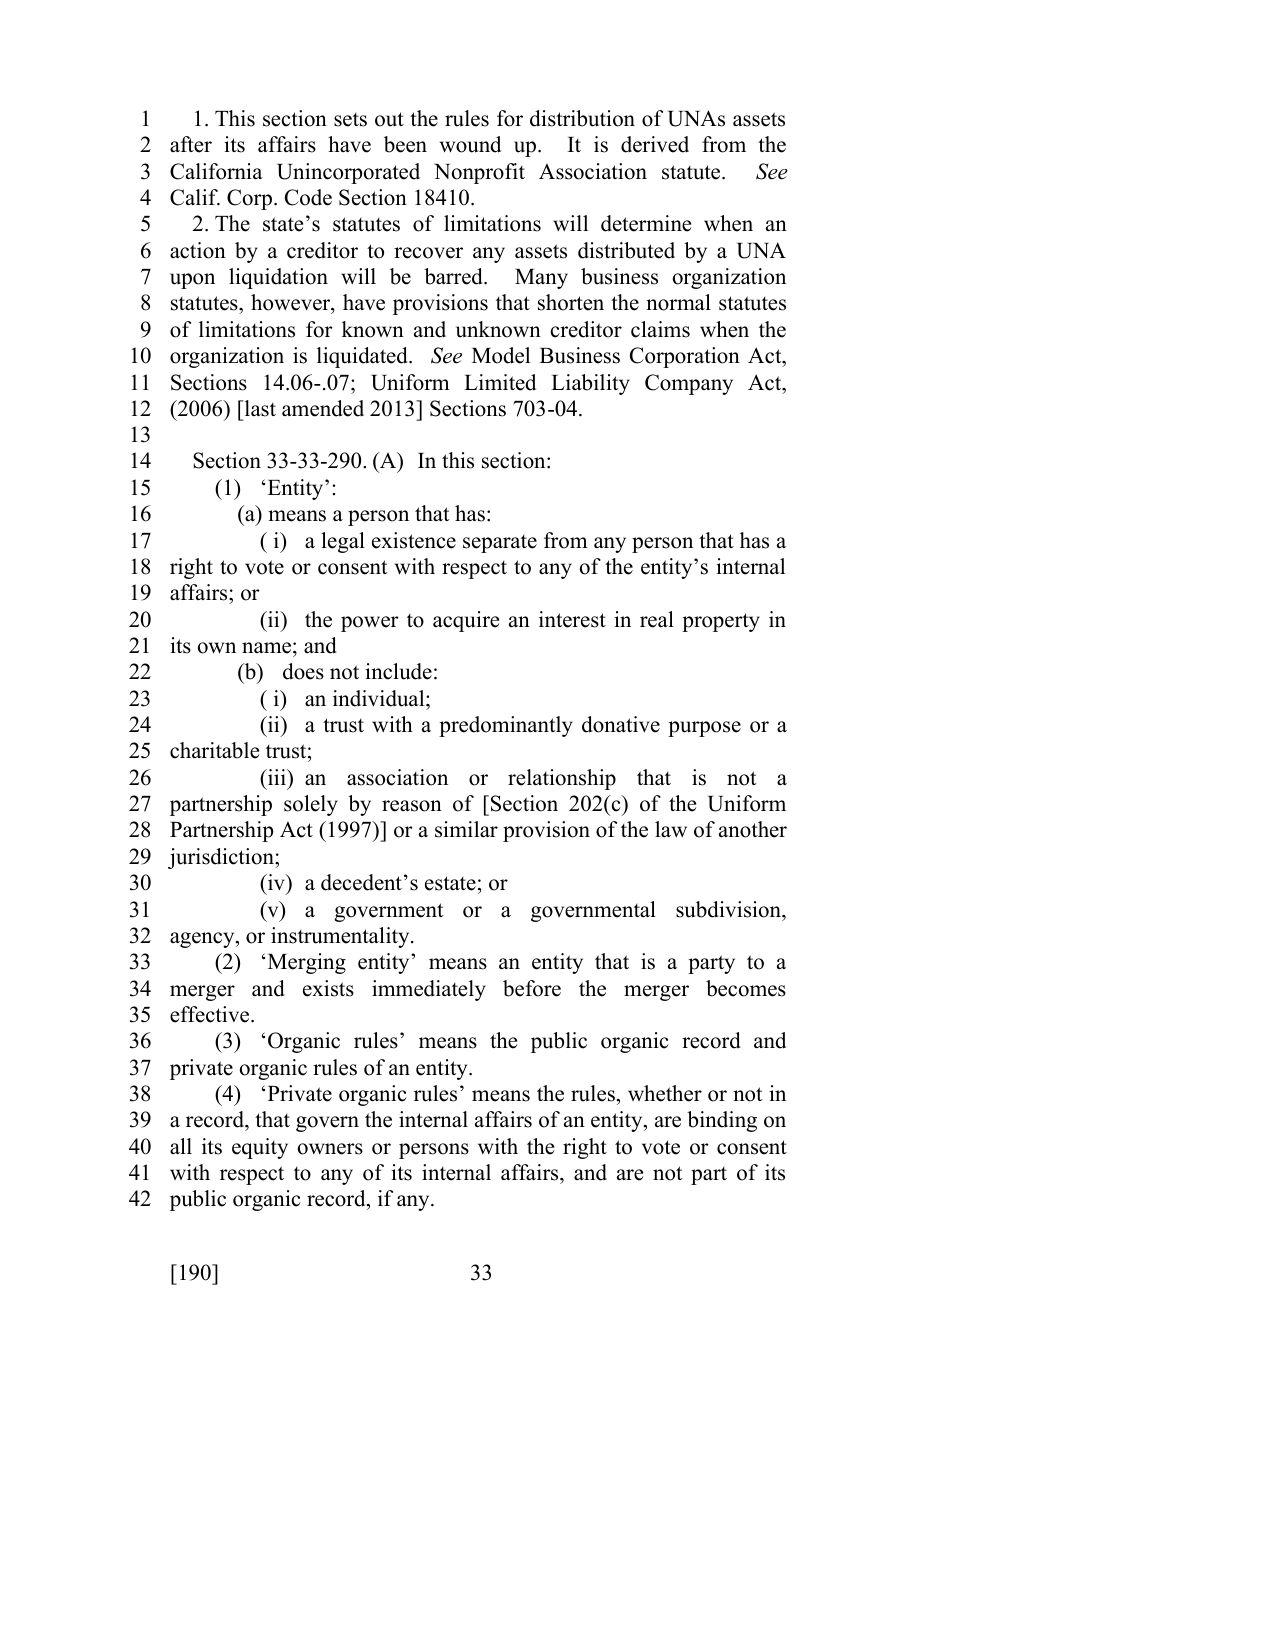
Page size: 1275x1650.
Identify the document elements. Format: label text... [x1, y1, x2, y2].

text (iv) a decedent’s estate; or [169, 869, 787, 896]
text Section 33-33-290. (A) In this section: [169, 448, 787, 474]
text ( i) a legal existence separate from any person that has a right to vote or consent with respect to any of the entity’s internal affairs; or [169, 527, 787, 606]
text (4) ‘Private organic rules’ means the rules, whether or not in a record, that govern the internal affairs of an entity, are binding on all its equity owners or persons with the right to vote or consent with respect to any of its internal affairs, and are not part of its public organic record, if any. [169, 1080, 787, 1212]
text ( i) an individual; [169, 685, 787, 711]
text (3) ‘Organic rules’ means the public organic record and private organic rules of an entity. [169, 1027, 787, 1080]
text (2) ‘Merging entity’ means an entity that is a party to a merger and exists immediately before the merger becomes effective. [169, 948, 787, 1027]
text (1) ‘Entity’: [169, 474, 787, 500]
text 1. This section sets out the rules for distribution of UNAs assets after its affairs have been wound up. It is derived from the California Unincorporated Nonprofit Association statute. See Calif. Corp. Code Section 18410. [169, 105, 787, 210]
text 2. The state’s statutes of limitations will determine when an action by a creditor to recover any assets distributed by a UNA upon liquidation will be barred. Many business organization statutes, however, have provisions that shorten the normal statutes of limitations for known and unknown creditor claims when the organization is liquidated. See Model Business Corporation Act, Sections 14.06-.07; Uniform Limited Liability Company Act, (2006) [last amended 2013] Sections 703-04. [169, 210, 787, 421]
text (b) does not include: [169, 658, 787, 685]
text (iii) an association or relationship that is not a partnership solely by reason of [Section 202(c) of the Uniform Partnership Act (1997)] or a similar provision of the law of another jurisdiction; [169, 764, 787, 869]
text (v) a government or a governmental subdivision, agency, or instrumentality. [169, 896, 787, 948]
text (ii) the power to acquire an interest in real property in its own name; and [169, 606, 787, 658]
text (a) means a person that has: [169, 500, 787, 527]
text (ii) a trust with a predominantly donative purpose or a charitable trust; [169, 711, 787, 764]
